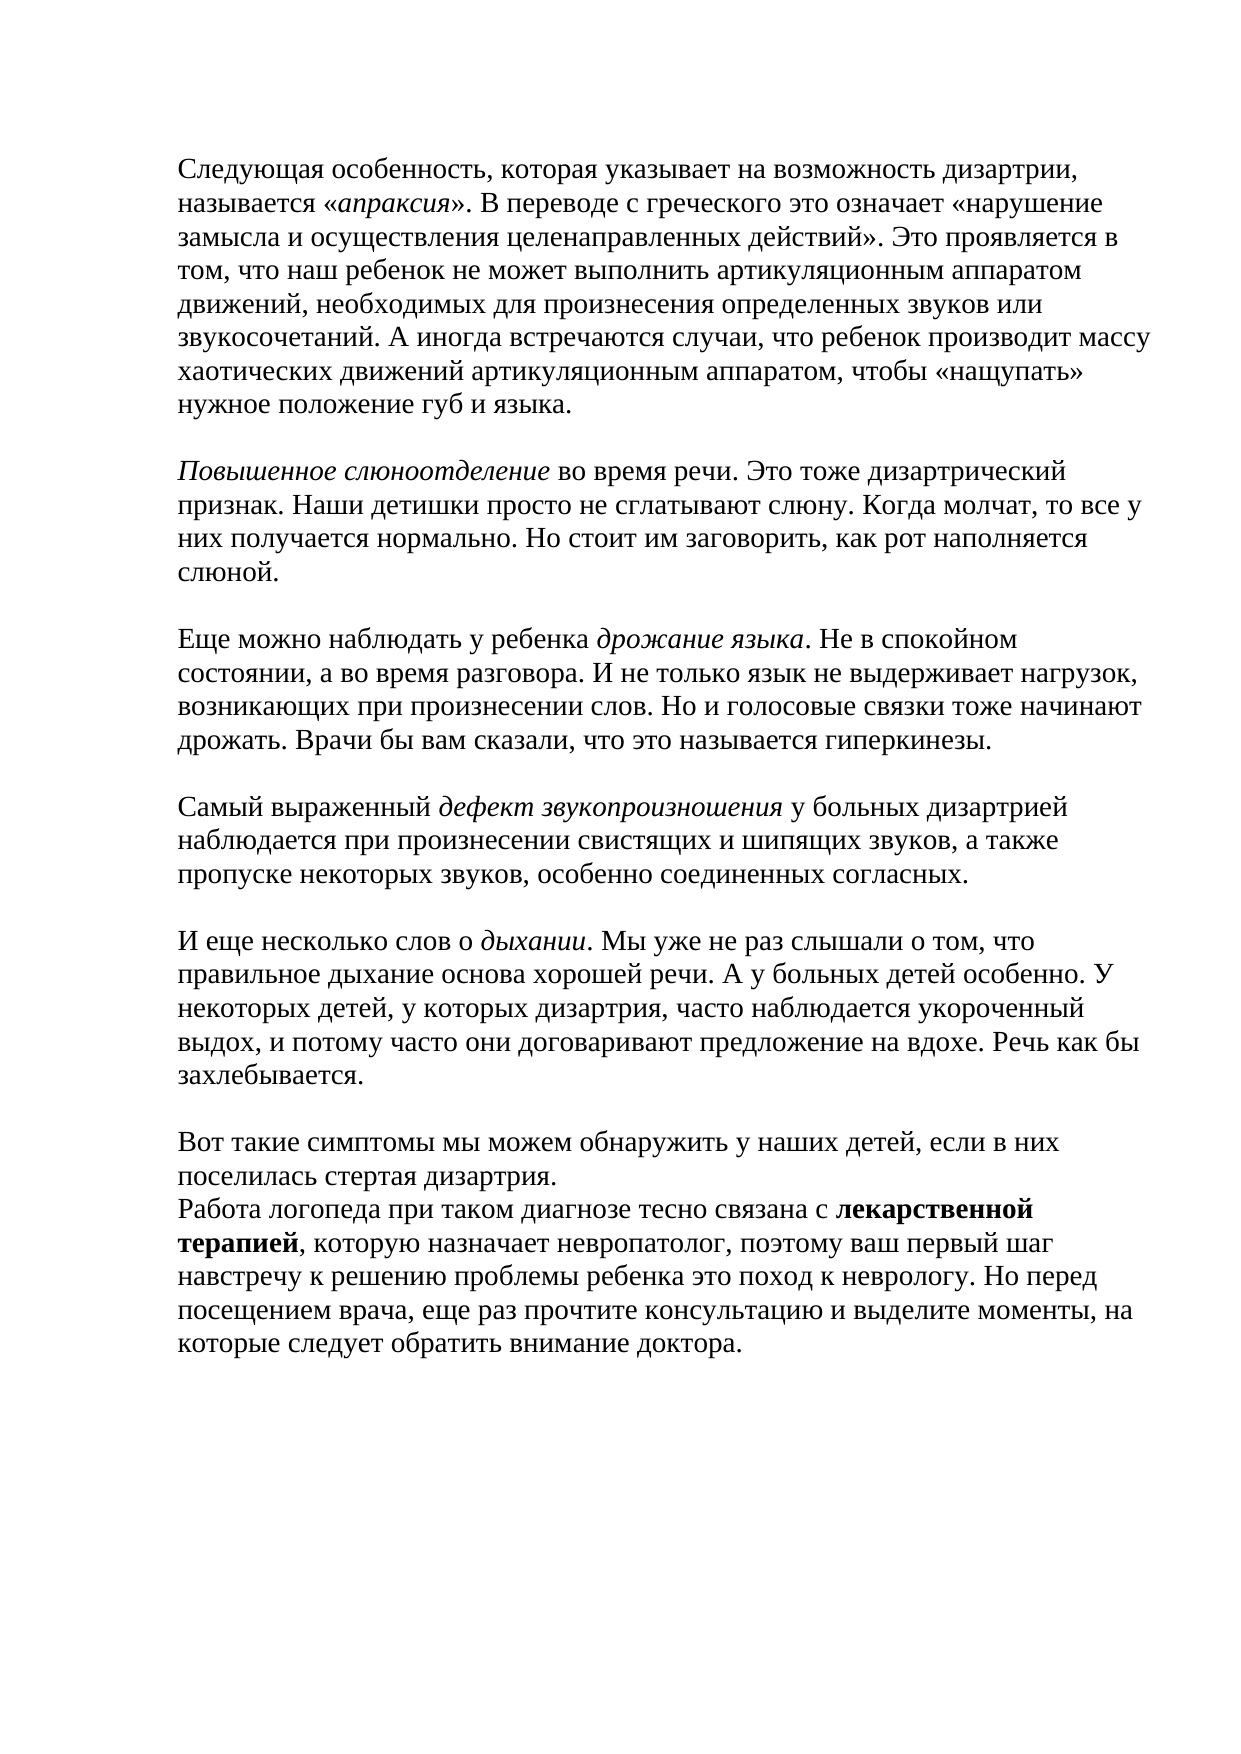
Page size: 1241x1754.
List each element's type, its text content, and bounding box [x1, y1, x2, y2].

text Самый выраженный дефект звукопроизношения у больных дизартрией наблюдается при произнесении свистящих и шипящих звуков, а также пропуске некоторых звуков, особенно соединенных согласных. [177, 755, 1152, 889]
text Повышенное слюноотделение во время речи. Это тоже дизартрический признак. Наши детишки просто не сглатывают слюну. Когда молчат, то все у них получается нормально. Но стоит им заговорить, как рот наполняется слюной. [177, 420, 1152, 588]
text Еще можно наблюдать у ребенка дрожание языка. Не в спокойном состоянии, а во время разговора. И не только язык не выдерживает нагрузок, возникающих при произнесении слов. Но и голосовые связки тоже начинают дрожать. Врачи бы вам сказали, что это называется гиперкинезы. [177, 588, 1152, 755]
text Следующая особенность, которая указывает на возможность дизартрии, называется «апраксия». В переводе с греческого это означает «нарушение замысла и осуществления целенаправленных действий». Это проявляется в том, что наш ребенок не может выполнить артикуляционным аппаратом движений, необходимых для произнесения определенных звуков или звукосочетаний. А иногда встречаются случаи, что ребенок производит массу хаотических движений артикуляционным аппаратом, чтобы «нащупать» нужное положение губ и языка. [177, 118, 1152, 420]
text Вот такие симптомы мы можем обнаружить у наших детей, если в них поселилась стертая дизартрия. Работа логопеда при таком диагнозе тесно связана с лекарственной терапией, которую назначает невропатолог, поэтому ваш первый шаг навстречу к решению проблемы ребенка это поход к неврологу. Но перед посещением врача, еще раз прочтите консультацию и выделите моменты, на которые следует обратить внимание доктора. [177, 1091, 1152, 1359]
text И еще несколько слов о дыхании. Мы уже не раз слышали о том, что правильное дыхание основа хорошей речи. А у больных детей особенно. У некоторых детей, у которых дизартрия, часто наблюдается укороченный выдох, и потому часто они договаривают предложение на вдохе. Речь как бы захлебывается. [177, 889, 1152, 1091]
